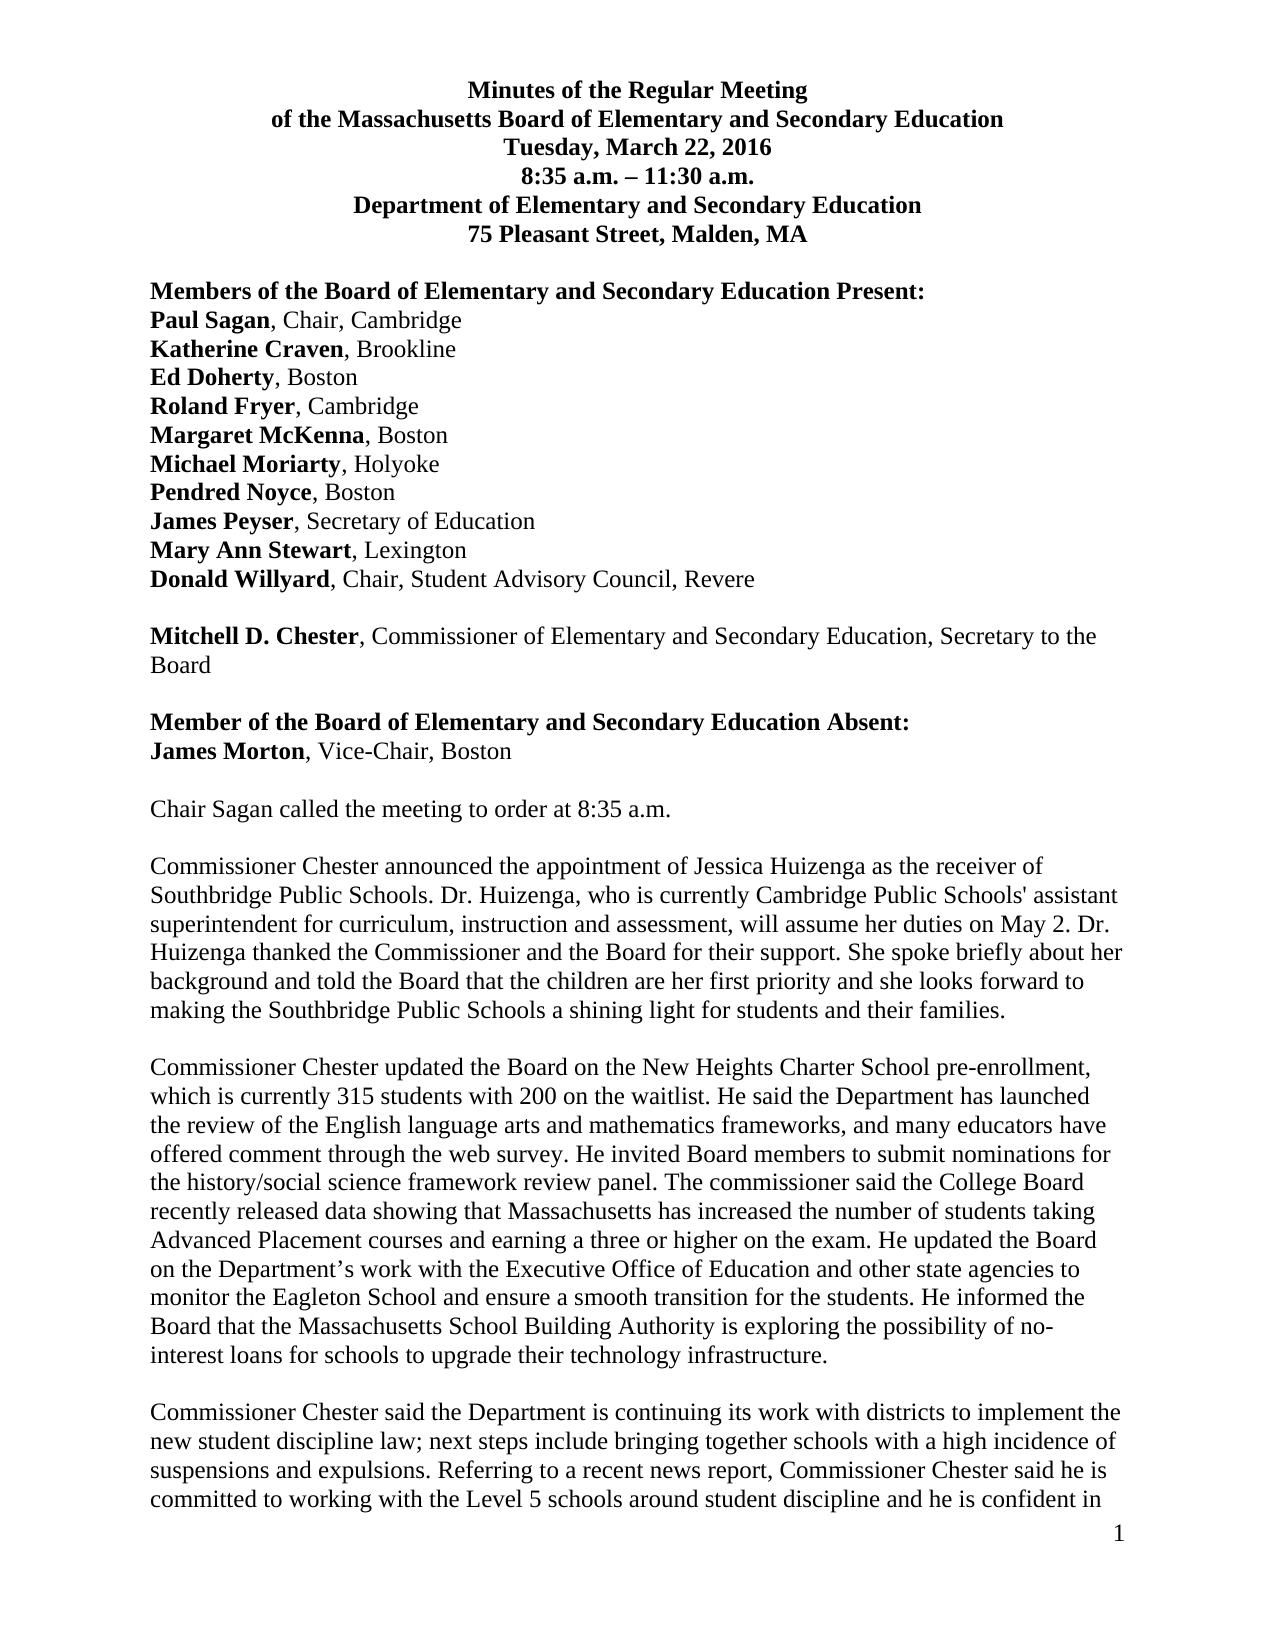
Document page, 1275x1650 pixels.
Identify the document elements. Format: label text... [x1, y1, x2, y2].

text Pendred Noyce, Boston [150, 477, 1125, 506]
text Department of Elementary and Secondary Education [150, 190, 1125, 219]
text Chair Sagan called the meeting to order at 8:35 a.m. [150, 794, 1125, 822]
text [150, 1397, 1125, 1512]
text Commissioner Chester updated the Board on the New Heights Charter School pre-enrollment, which is currently 315 students with 200 on the waitlist. He said the Department has launched the review of the English language arts and mathematics frameworks, and many educators have offered comment through the web survey. He invited Board members to submit nominations for the history/social science framework review panel. The commissioner said the College Board recently released data showing that Massachusetts has increased the number of students taking Advanced Placement courses and earning a three or higher on the exam. He updated the Board on the Department’s work with the Executive Office of Education and other state agencies to monitor the Eagleton School and ensure a smooth transition for the students. He informed the Board that the Massachusetts School Building Authority is exploring the possibility of no-interest loans for schools to upgrade their technology infrastructure. [150, 1052, 1125, 1369]
text Mary Ann Stewart, Lexington [150, 535, 1125, 564]
text Tuesday, March 22, 2016 [150, 132, 1125, 161]
text Minutes of the Regular Meeting [150, 75, 1125, 104]
text of the Massachusetts Board of Elementary and Secondary Education [150, 104, 1125, 132]
text Donald Willyard, Chair, Student Advisory Council, Revere [150, 564, 1125, 592]
text Ed Doherty, Boston [150, 362, 1125, 391]
text 8:35 a.m. – 11:30 a.m. [150, 161, 1125, 190]
text Mitchell D. Chester, Commissioner of Elementary and Secondary Education, Secretary to the Board [150, 621, 1125, 679]
text Margaret McKenna, Boston [150, 420, 1125, 449]
text Paul Sagan, Chair, Cambridge [150, 305, 1125, 334]
text Roland Fryer, Cambridge [150, 391, 1125, 420]
text Member of the Board of Elementary and Secondary Education Absent: [150, 707, 1125, 736]
text 75 Pleasant Street, Malden, MA [150, 219, 1125, 247]
text Commissioner Chester announced the appointment of Jessica Huizenga as the receiver of Southbridge Public Schools. Dr. Huizenga, who is currently Cambridge Public Schools' assistant superintendent for curriculum, instruction and assessment, will assume her duties on May 2. Dr. Huizenga thanked the Commissioner and the Board for their support. She spoke briefly about her background and told the Board that the children are her first priority and she looks forward to making the Southbridge Public Schools a shining light for students and their families. [150, 851, 1125, 1024]
text James Peyser, Secretary of Education [150, 506, 1125, 535]
text James Morton, Vice-Chair, Boston [150, 736, 1125, 765]
text Members of the Board of Elementary and Secondary Education Present: [150, 276, 1125, 305]
text Katherine Craven, Brookline [150, 334, 1125, 362]
text Michael Moriarty, Holyoke [150, 449, 1125, 477]
